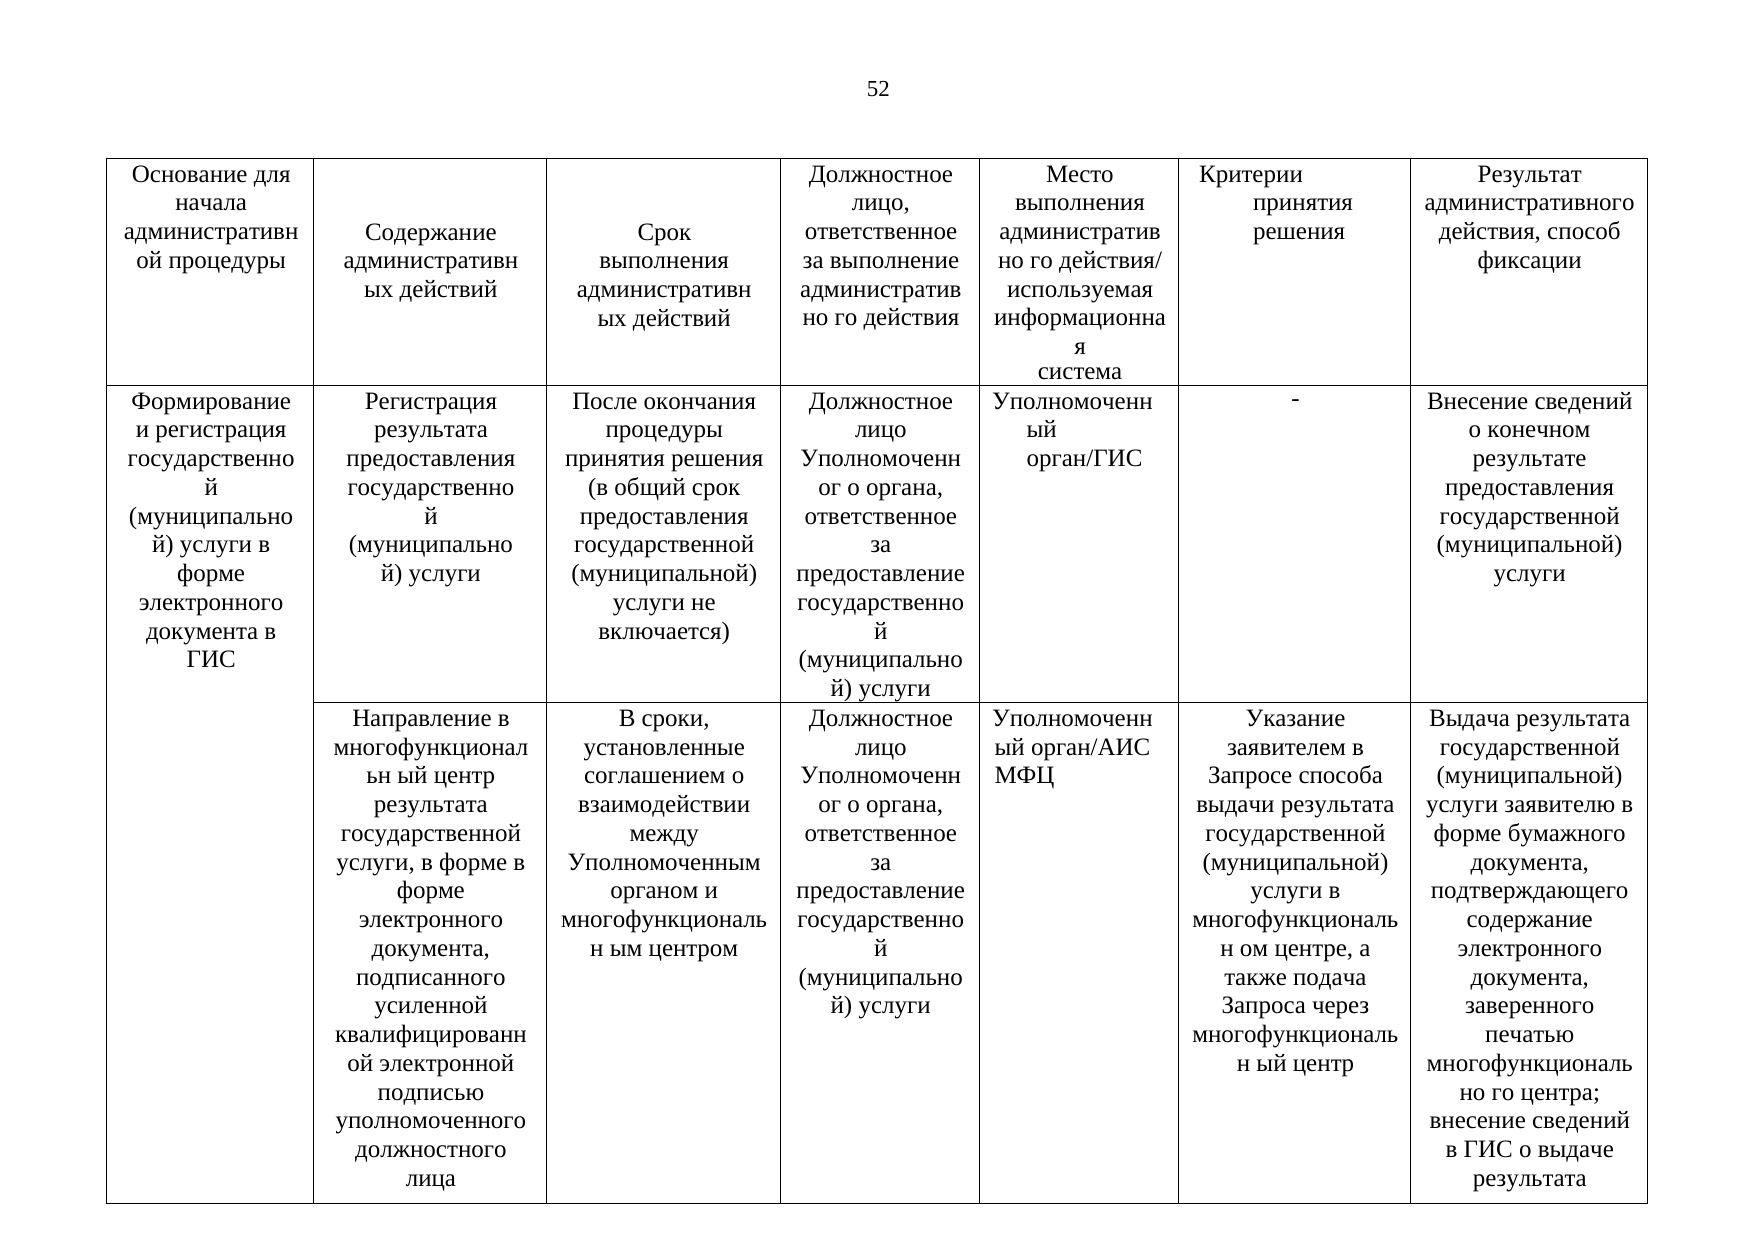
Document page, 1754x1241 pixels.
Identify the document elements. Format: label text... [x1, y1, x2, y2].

table_header Срок выполнения административных действий [547, 159, 780, 385]
table_cell Регистрация результата предоставления государственной (муниципальной) услуги [314, 386, 546, 702]
table_cell Внесение сведений о конечном результате предоставления государственной (муниципальной) услуги [1411, 386, 1647, 702]
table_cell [314, 703, 546, 1202]
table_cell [547, 703, 780, 1202]
table_header Должностное лицо, ответственное за выполнение административно го действия [781, 159, 979, 385]
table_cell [1179, 703, 1410, 1202]
table_cell После окончания процедуры принятия решения (в общий срок предоставления государственной (муниципальной) услуги не включается) [547, 386, 780, 702]
table_cell - [1179, 386, 1410, 702]
table_header Содержание административных действий [314, 159, 546, 385]
table_header Место выполнения административно го действия/ используемая информационная система [980, 159, 1178, 385]
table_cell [980, 703, 1178, 1202]
table_header Результат административного действия, способ фиксации [1411, 159, 1647, 385]
table_cell Формирование и регистрация государственной (муниципальной) услуги в форме электронного документа в ГИС [107, 386, 313, 1202]
table_cell Должностное лицо Уполномоченног о органа, ответственное за предоставление государственной (муниципальной) услуги [781, 386, 979, 702]
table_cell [1411, 703, 1647, 1202]
table_header Критерии принятия решения [1179, 159, 1410, 385]
table_cell Уполномоченный орган/ГИС [980, 386, 1178, 702]
table_header Основание для начала административной процедуры [107, 159, 313, 385]
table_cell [781, 703, 979, 1202]
